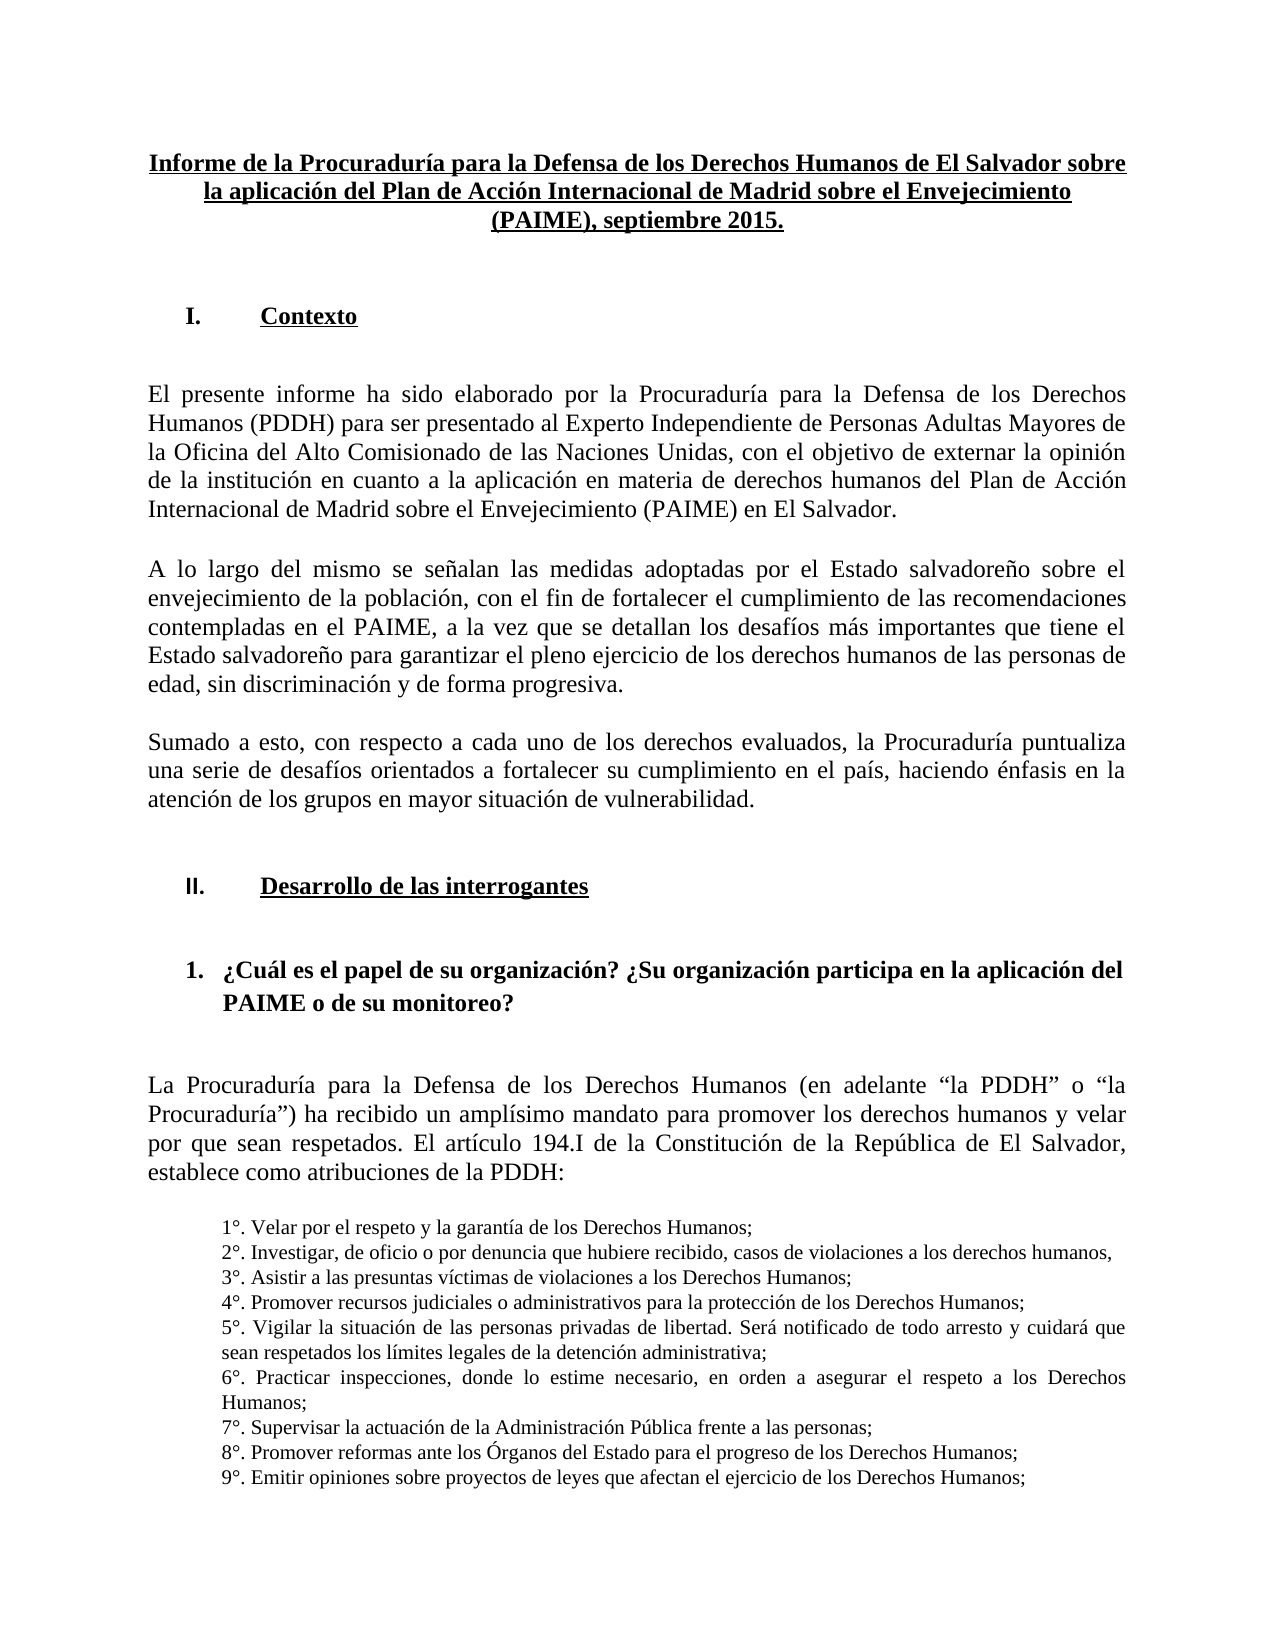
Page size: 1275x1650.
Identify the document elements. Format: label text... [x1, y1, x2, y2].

text Informe de la Procuraduría para la Defensa de los Derechos Humanos de El Salvador sobre la aplicación del Plan de Acción Internacional de Madrid sobre el Envejecimiento (PAIME), septiembre 2015. [148, 174, 1127, 234]
text 4°. Promover recursos judiciales o administrativos para la protección de los Derechos Humanos; [221, 1289, 1127, 1314]
list Contexto [185, 301, 1127, 330]
text 2°. Investigar, de oficio o por denuncia que hubiere recibido, casos de violaciones a los derechos humanos, [221, 1239, 1127, 1264]
text 9°. Emitir opiniones sobre proyectos de leyes que afectan el ejercicio de los Derechos Humanos; [221, 1464, 1127, 1489]
text La Procuraduría para la Defensa de los Derechos Humanos (en adelante “la PDDH” o “la Procuraduría”) ha recibido un amplísimo mandato para promover los derechos humanos y velar por que sean respetados. El artículo 194.I de la Constitución de la República de El Salvador, establece como atribuciones de la PDDH: [148, 1071, 1127, 1186]
text 1°. Velar por el respeto y la garantía de los Derechos Humanos; [221, 1214, 1127, 1239]
text 3°. Asistir a las presuntas víctimas de violaciones a los Derechos Humanos; [221, 1264, 1127, 1289]
text 7°. Supervisar la actuación de la Administración Pública frente a las personas; [221, 1414, 1127, 1439]
text 6°. Practicar inspecciones, donde lo estime necesario, en orden a asegurar el respeto a los Derechos Humanos; [221, 1364, 1127, 1414]
text Informe de la Procuraduría para la Defensa de los Derechos Humanos de El Salvador sobre la aplicación del Plan de Acción Internacional de Madrid sobre el Envejecimiento (PAIME), septiembre 2015. [148, 148, 1127, 173]
text El presente informe ha sido elaborado por la Procuraduría para la Defensa de los Derechos Humanos (PDDH) para ser presentado al Experto Independiente de Personas Adultas Mayores de la Oficina del Alto Comisionado de las Naciones Unidas, con el objetivo de externar la opinión de la institución en cuanto a la aplicación en materia de derechos humanos del Plan de Acción Internacional de Madrid sobre el Envejecimiento (PAIME) en El Salvador. [148, 379, 1127, 523]
list ¿Cuál es el papel de su organización? ¿Su organización participa en la aplicación del PAIME o de su monitoreo? [185, 955, 1127, 1017]
text Sumado a esto, con respecto a cada uno de los derechos evaluados, la Procuraduría puntualiza una serie de desafíos orientados a fortalecer su cumplimiento en el país, haciendo énfasis en la atención de los grupos en mayor situación de vulnerabilidad. [148, 727, 1127, 813]
text 5°. Vigilar la situación de las personas privadas de libertad. Será notificado de todo arresto y cuidará que sean respetados los límites legales de la detención administrativa; [221, 1314, 1127, 1364]
text 8°. Promover reformas ante los Órganos del Estado para el progreso de los Derechos Humanos; [221, 1439, 1127, 1464]
text A lo largo del mismo se señalan las medidas adoptadas por el Estado salvadoreño sobre el envejecimiento de la población, con el fin de fortalecer el cumplimiento de las recomendaciones contempladas en el PAIME, a la vez que se detallan los desafíos más importantes que tiene el Estado salvadoreño para garantizar el pleno ejercicio de los derechos humanos de las personas de edad, sin discriminación y de forma progresiva. [148, 554, 1127, 698]
list Desarrollo de las interrogantes [185, 871, 1127, 901]
